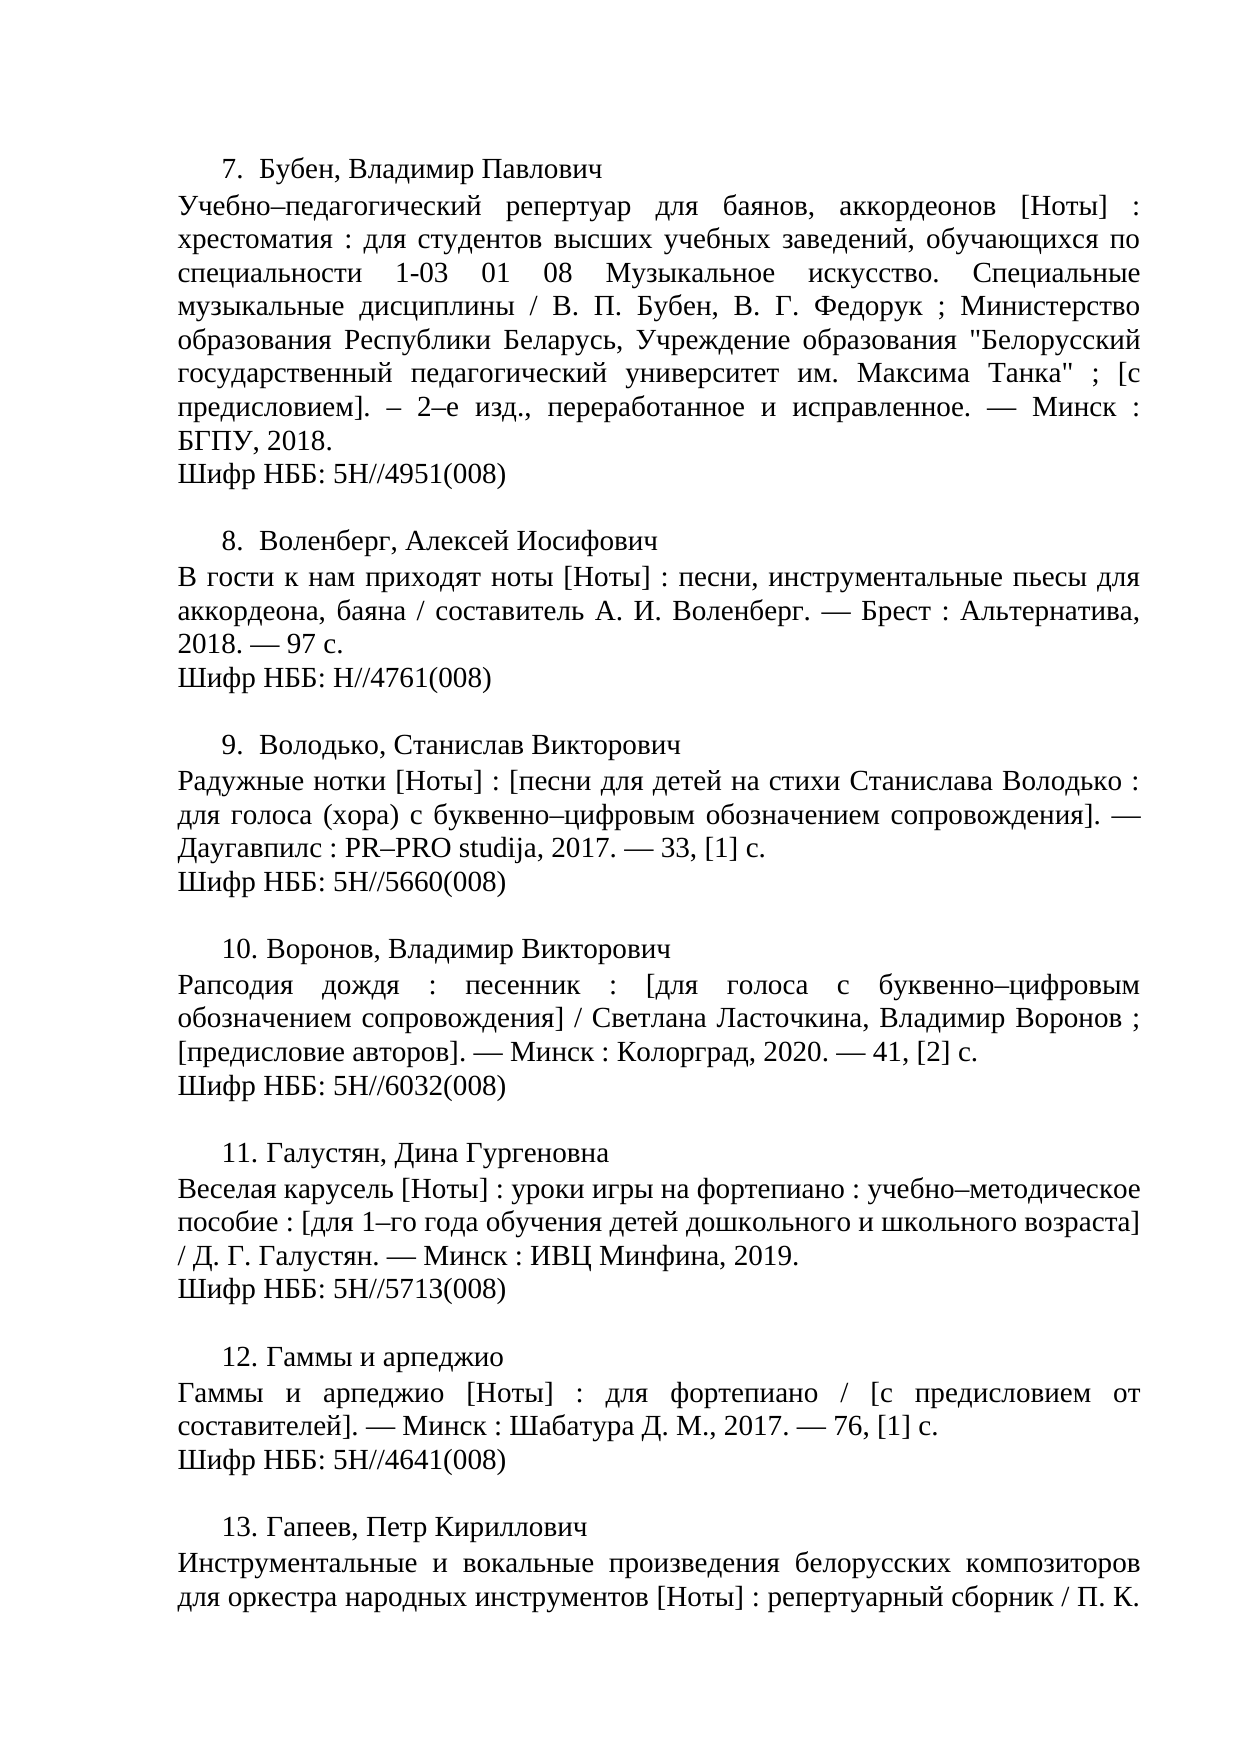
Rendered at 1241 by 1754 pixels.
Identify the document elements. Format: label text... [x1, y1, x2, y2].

text В гости к нам приходят ноты [Ноты] : песни, инструментальные пьесы для аккордеона, баяна / составитель А. И. Воленберг. ― Брест : Альтернатива, 2018. — 97 с. [177, 559, 1141, 660]
text Гаммы и арпеджио [Ноты] : для фортепиано / [с предисловием от составителей]. ― Минск : Шабатура Д. М., 2017. — 76, [1] с. [177, 1375, 1141, 1442]
list Гаммы и арпеджио [221, 1339, 1141, 1372]
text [177, 1545, 1141, 1612]
list Воронов, Владимир Викторович [221, 931, 1141, 964]
text Радужные нотки [Ноты] : [песни для детей на стихи Станислава Володько : для голоса (хора) с буквенно–цифровым обозначением сопровождения]. ― Даугавпилс : PR–PRO studija, 2017. — 33, [1] с. [177, 763, 1141, 864]
text Шифр НББ: Н//4761(008) [177, 660, 1141, 693]
text Веселая карусель [Ноты] : уроки игры на фортепиано : учебно–методическое пособие : [для 1–го года обучения детей дошкольного и школьного возраста] / Д. Г. Галустян. ― Минск : ИВЦ Минфина, 2019. [177, 1171, 1141, 1272]
text Шифр НББ: 5Н//5660(008) [177, 864, 1141, 897]
text Шифр НББ: 5Н//6032(008) [177, 1068, 1141, 1101]
list Гапеев, Петр Кириллович [221, 1509, 1141, 1542]
text Шифр НББ: 5Н//4641(008) [177, 1442, 1141, 1475]
text Шифр НББ: 5Н//5713(008) [177, 1272, 1141, 1305]
list Воленберг, Алексей Иосифович [221, 523, 1141, 557]
text Учебно–педагогический репертуар для баянов, аккордеонов [Ноты] : хрестоматия : для студентов высших учебных заведений, обучающихся по специальности 1-03 01 08 Музыкальное искусство. Специальные музыкальные дисциплины / В. П. Бубен, В. Г. Федорук ; Министерство образования Республики Беларусь, Учреждение образования "Белорусский государственный педагогический университет им. Максима Танка" ; [с предисловием]. – 2–е изд., переработанное и исправленное. ― Минск : БГПУ, 2018. [177, 188, 1141, 456]
list Галустян, Дина Гургеновна [221, 1135, 1141, 1168]
text Шифр НББ: 5Н//4951(008) [177, 456, 1141, 490]
list Бубен, Владимир Павлович [221, 152, 1141, 185]
text Рапсодия дождя : песенник : [для голоса с буквенно–цифровым обозначением сопровождения] / Светлана Ласточкина, Владимир Воронов ; [предисловие авторов]. ― Минск : Колорград, 2020. — 41, [2] с. [177, 967, 1141, 1068]
list Володько, Станислав Викторович [221, 727, 1141, 761]
